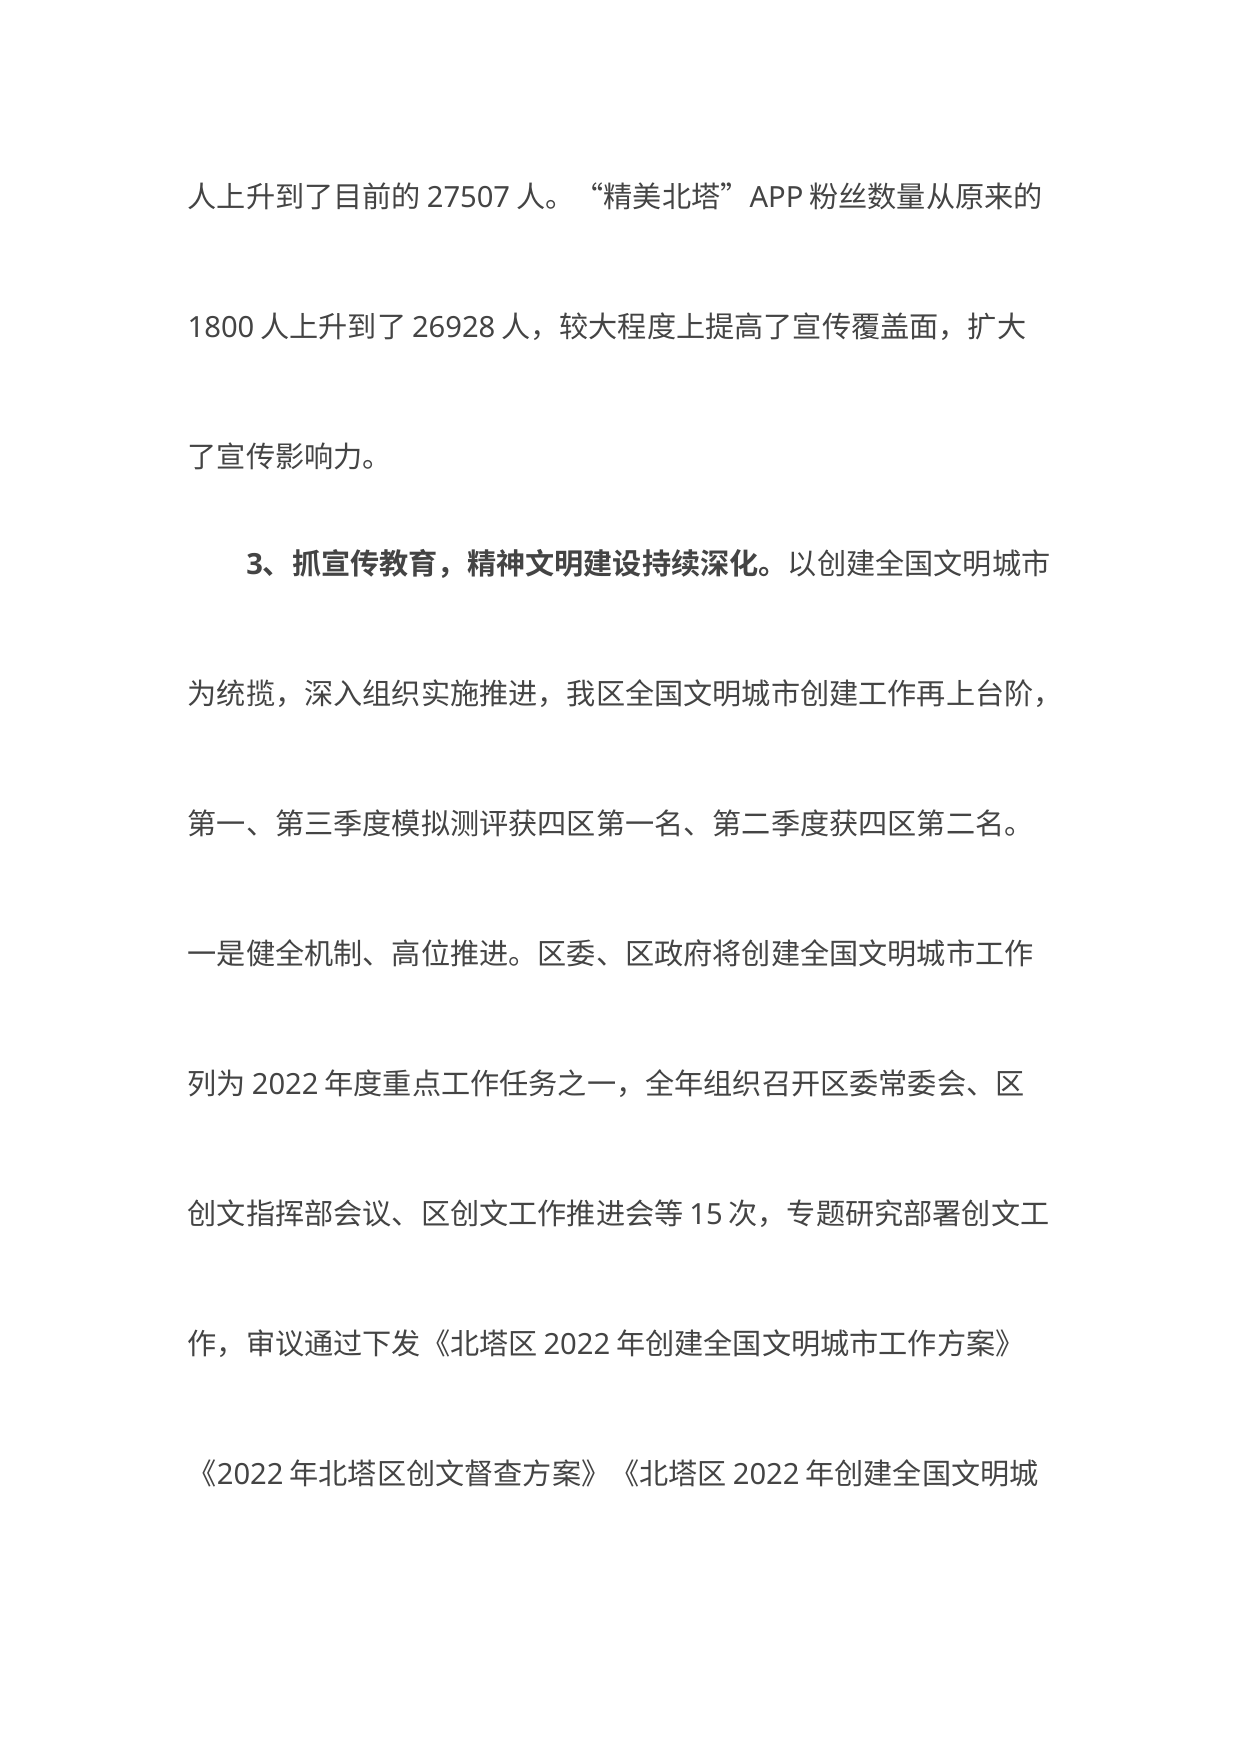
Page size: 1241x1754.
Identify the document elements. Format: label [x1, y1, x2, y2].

text [187, 529, 1053, 1504]
text [187, 162, 1053, 487]
